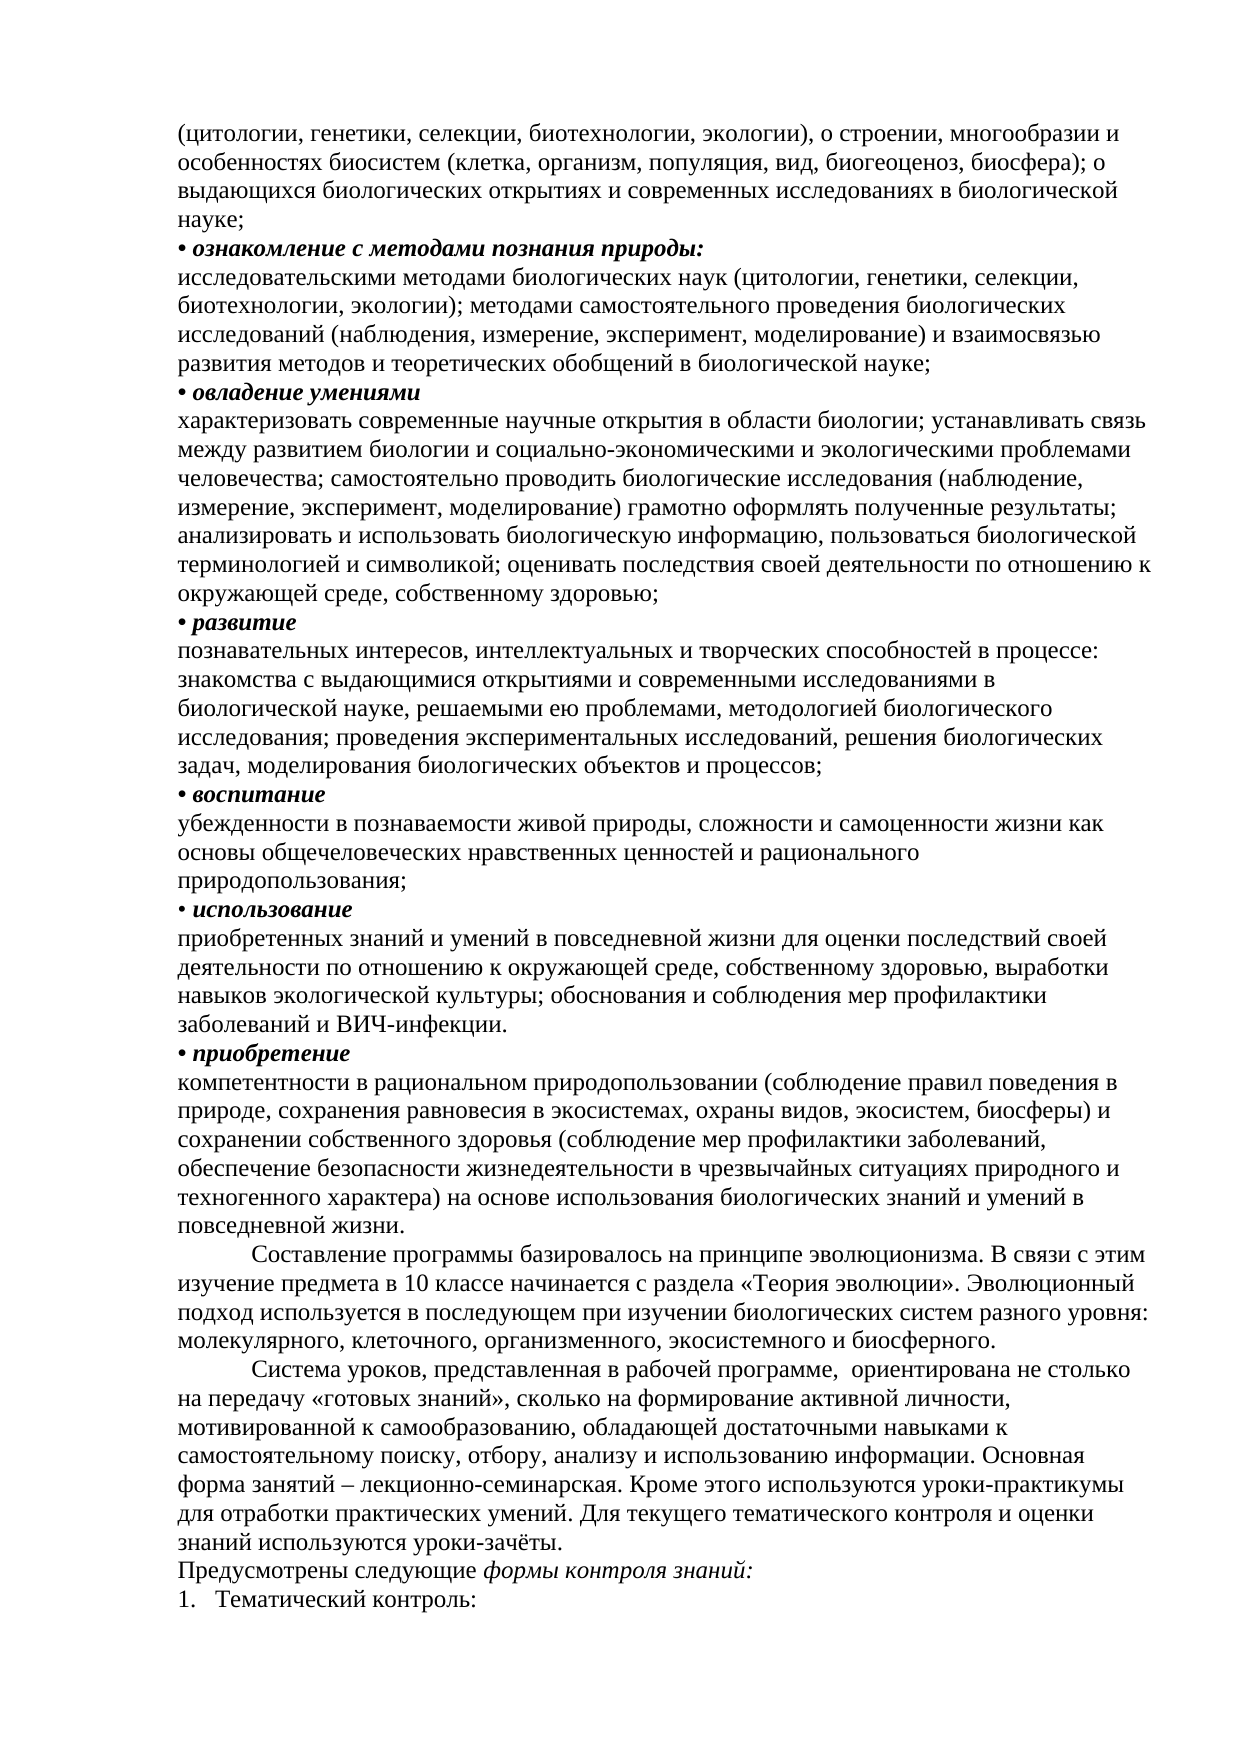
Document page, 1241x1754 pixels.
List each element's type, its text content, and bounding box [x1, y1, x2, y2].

text • воспитание [177, 779, 1152, 808]
text • ознакомление с методами познания природы: [177, 233, 1152, 262]
text Предусмотрены следующие формы контроля знаний: [177, 1556, 1152, 1584]
text • приобретение [177, 1038, 1152, 1067]
text • использование [177, 894, 1152, 923]
text приобретенных знаний и умений в повседневной жизни для оценки последствий своей деятельности по отношению к окружающей среде, собственному здоровью, выработки навыков экологической культуры; обоснования и соблюдения мер профилактики заболеваний и ВИЧ-инфекции. [177, 923, 1152, 1038]
text • развитие [177, 607, 1152, 636]
text познавательных интересов, интеллектуальных и творческих способностей в процессе: знакомства с выдающимися открытиями и современными исследованиями в биологической науке, решаемыми ею проблемами, методологией биологического исследования; проведения экспериментальных исследований, решения биологических задач, моделирования биологических объектов и процессов; [177, 636, 1152, 779]
text Система уроков, представленная в рабочей программе, ориентирована не столько на передачу «готовых знаний», сколько на формирование активной личности, мотивированной к самообразованию, обладающей достаточными навыками к самостоятельному поиску, отбору, анализу и использованию информации. Основная форма занятий – лекционно-семинарская. Кроме этого используются уроки-практикумы для отработки практических умений. Для текущего тематического контроля и оценки знаний используются уроки-зачёты. [177, 1354, 1152, 1556]
list Тематический контроль: [177, 1584, 1152, 1613]
text компетентности в рациональном природопользовании (соблюдение правил поведения в природе, сохранения равновесия в экосистемах, охраны видов, экосистем, биосферы) и сохранении собственного здоровья (соблюдение мер профилактики заболеваний, обеспечение безопасности жизнедеятельности в чрезвычайных ситуациях природного и техногенного характера) на основе использования биологических знаний и умений в повседневной жизни. [177, 1067, 1152, 1239]
text характеризовать современные научные открытия в области биологии; устанавливать связь между развитием биологии и социально-экономическими и экологическими проблемами человечества; самостоятельно проводить биологические исследования (наблюдение, измерение, эксперимент, моделирование) грамотно оформлять полученные результаты; анализировать и использовать биологическую информацию, пользоваться биологической терминологией и символикой; оценивать последствия своей деятельности по отношению к окружающей среде, собственному здоровью; [177, 406, 1152, 607]
text убежденности в познаваемости живой природы, сложности и самоценности жизни как основы общечеловеческих нравственных ценностей и рационального природопользования; [177, 808, 1152, 894]
text исследовательскими методами биологических наук (цитологии, генетики, селекции, биотехнологии, экологии); методами самостоятельного проведения биологических исследований (наблюдения, измерение, эксперимент, моделирование) и взаимосвязью развития методов и теоретических обобщений в биологической науке; [177, 262, 1152, 377]
text • овладение умениями [177, 377, 1152, 406]
text Составление программы базировалось на принципе эволюционизма. В связи с этим изучение предмета в 10 классе начинается с раздела «Теория эволюции». Эволюционный подход используется в последующем при изучении биологических систем разного уровня: молекулярного, клеточного, организменного, экосистемного и биосферного. [177, 1239, 1152, 1354]
text (цитологии, генетики, селекции, биотехнологии, экологии), о строении, многообразии и особенностях биосистем (клетка, организм, популяция, вид, биогеоценоз, биосфера); о выдающихся биологических открытиях и современных исследованиях в биологической науке; [177, 118, 1152, 233]
